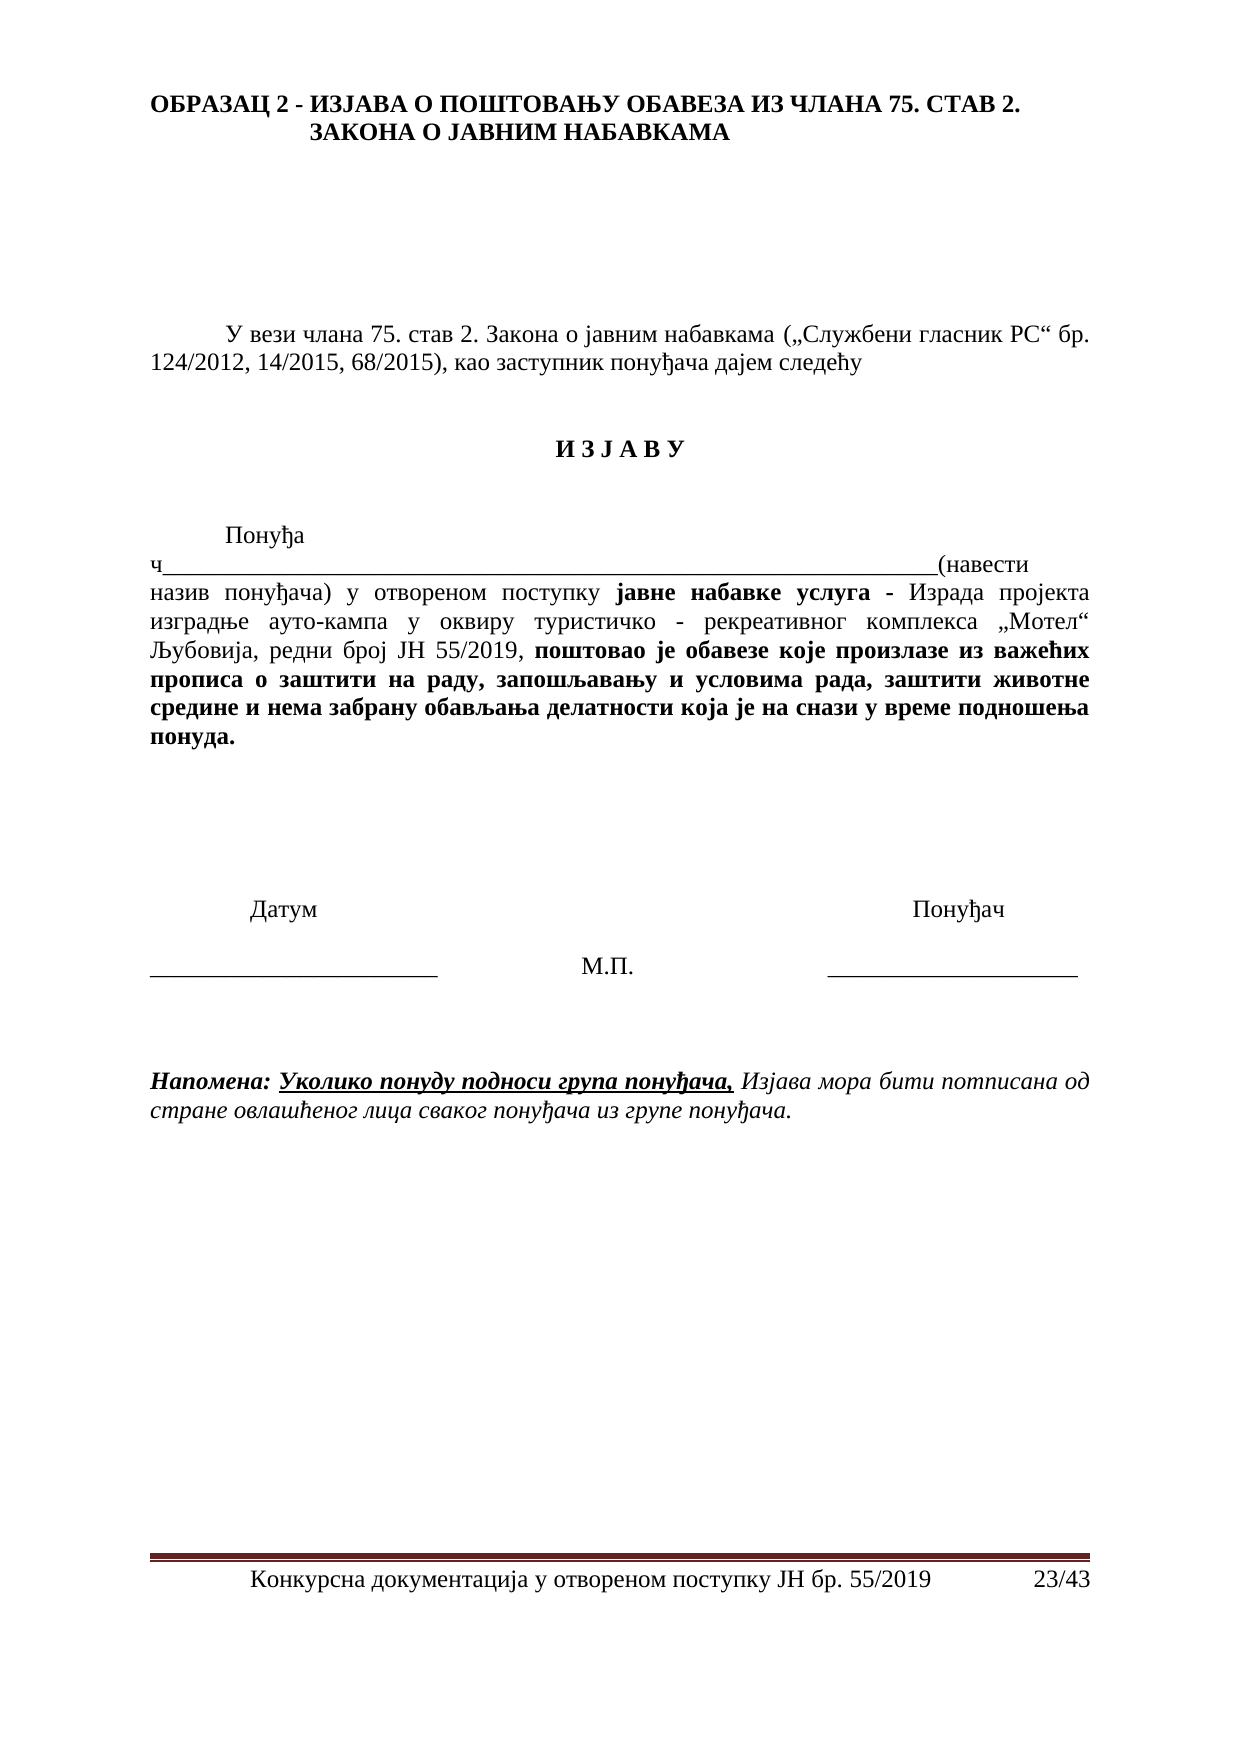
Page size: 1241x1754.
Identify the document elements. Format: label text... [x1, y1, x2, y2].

text У вези члана 75. став 2. Закона о јавним набавкама („Службени гласник РС“ бр. 124/2012, 14/2015, 68/2015), као заступник понуђача дајем следећу [150, 319, 1090, 376]
text Понуђач______________________________________________________________(навести назив понуђача) у отвореном поступку јавне набавке услуга - Израда пројекта изградње ауто-кампа у оквиру туристичко - рекреативног комплекса „Мотел“ Љубовија, редни број ЈН 55/2019, поштовао је обавезе које произлазе из важећих прописа о заштити на раду, запошљавању и условима рада, заштити животне средине и нема забрану обављања делатности која је на снази у време подношења понуда. [150, 520, 1090, 750]
text _______________________ М.П. ____________________ [150, 951, 1090, 980]
text ОБРАЗАЦ 2 - ИЗЈАВА О ПОШТОВАЊУ ОБАВЕЗА ИЗ ЧЛАНА 75. СТАВ 2. ЗАКОНА О ЈАВНИМ НАБАВКАМА [150, 89, 1090, 146]
text Датум Понуђач [187, 894, 1090, 922]
text И З Ј А В У [150, 434, 1090, 462]
text Напомена: Уколико понуду подноси група понуђача, Изјава мора бити потписана од стране овлашћеног лица сваког понуђача из групе понуђача. [150, 1066, 1090, 1124]
